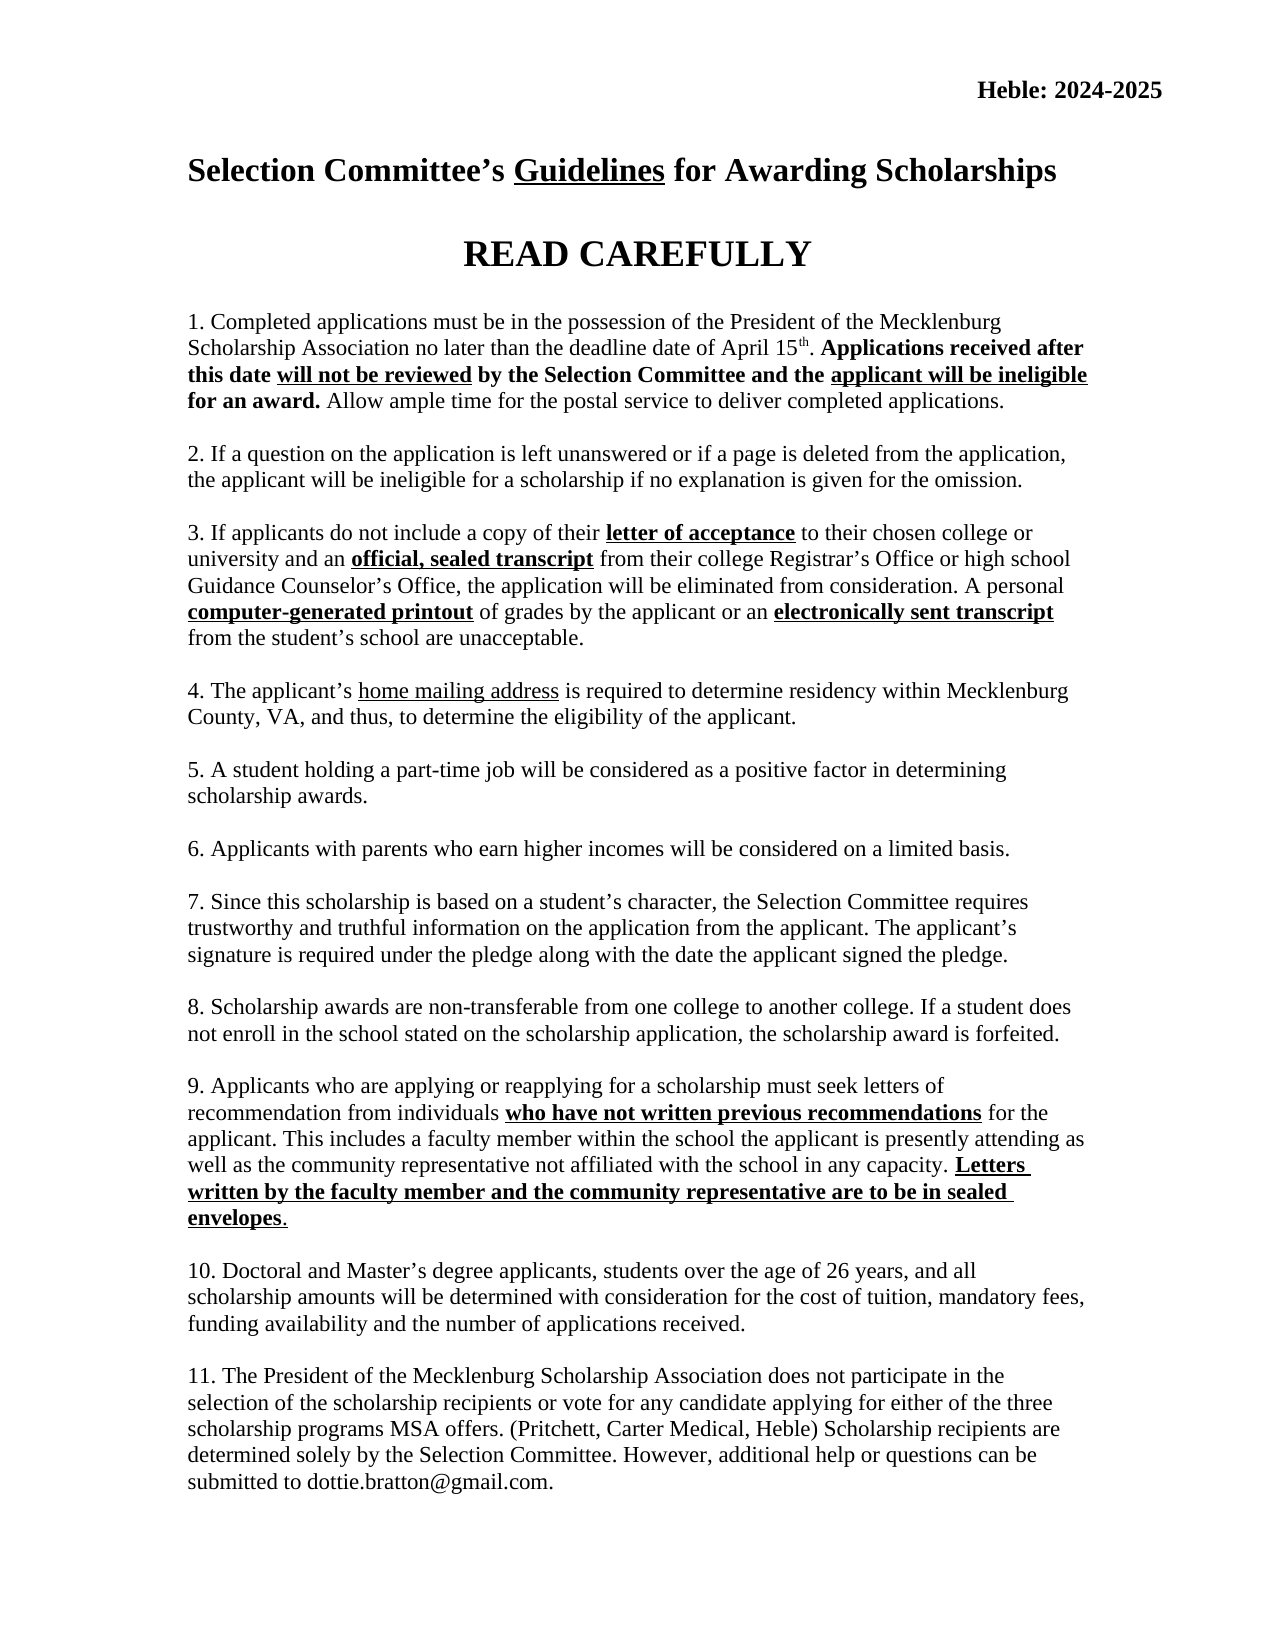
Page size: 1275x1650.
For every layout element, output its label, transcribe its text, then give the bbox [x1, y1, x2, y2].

text 9. Applicants who are applying or reapplying for a scholarship must seek letters of recommendation from individuals who have not written previous recommendations for the applicant. This includes a faculty member within the school the applicant is presently attending as well as the community representative not affiliated with the school in any capacity. Letters written by the faculty member and the community representative are to be in sealed envelopes. [187, 1072, 1087, 1231]
text 7. Since this scholarship is based on a student’s character, the Selection Committee requires trustworthy and truthful information on the application from the applicant. The applicant’s signature is required under the pledge along with the date the applicant signed the pledge. [187, 888, 1087, 967]
text 1. Completed applications must be in the possession of the President of the Mecklenburg Scholarship Association no later than the deadline date of April 15th. Applications received after this date will not be reviewed by the Selection Committee and the applicant will be ineligible for an award. Allow ample time for the postal service to deliver completed applications. [187, 308, 1087, 413]
text 8. Scholarship awards are non-transferable from one college to another college. If a student does not enroll in the school stated on the scholarship application, the scholarship award is forfeited. [187, 993, 1087, 1046]
text 4. The applicant’s home mailing address is required to determine residency within Mecklenburg County, VA, and thus, to determine the eligibility of the applicant. [187, 677, 1087, 730]
text 11. The President of the Mecklenburg Scholarship Association does not participate in the selection of the scholarship recipients or vote for any candidate applying for either of the three scholarship programs MSA offers. (Pritchett, Carter Medical, Heble) Scholarship recipients are determined solely by the Selection Committee. However, additional help or questions can be submitted to dottie.bratton@gmail.com. [187, 1362, 1087, 1494]
text 3. If applicants do not include a copy of their letter of acceptance to their chosen college or university and an official, sealed transcript from their college Registrar’s Office or high school Guidance Counselor’s Office, the application will be eliminated from consideration. A personal computer-generated printout of grades by the applicant or an electronically sent transcript from the student’s school are unacceptable. [187, 519, 1087, 651]
text Selection Committee’s Guidelines for Awarding Scholarships [187, 150, 1087, 188]
text 6. Applicants with parents who earn higher incomes will be considered on a limited basis. [187, 835, 1087, 862]
text READ CAREFULLY [187, 231, 1087, 274]
text 10. Doctoral and Master’s degree applicants, students over the age of 26 years, and all scholarship amounts will be determined with consideration for the cost of tuition, mandatory fees, funding availability and the number of applications received. [187, 1257, 1087, 1336]
text 5. A student holding a part-time job will be considered as a positive factor in determining scholarship awards. [187, 756, 1087, 809]
text 2. If a question on the application is left unanswered or if a page is deleted from the application, the applicant will be ineligible for a scholarship if no explanation is given for the omission. [187, 440, 1087, 493]
